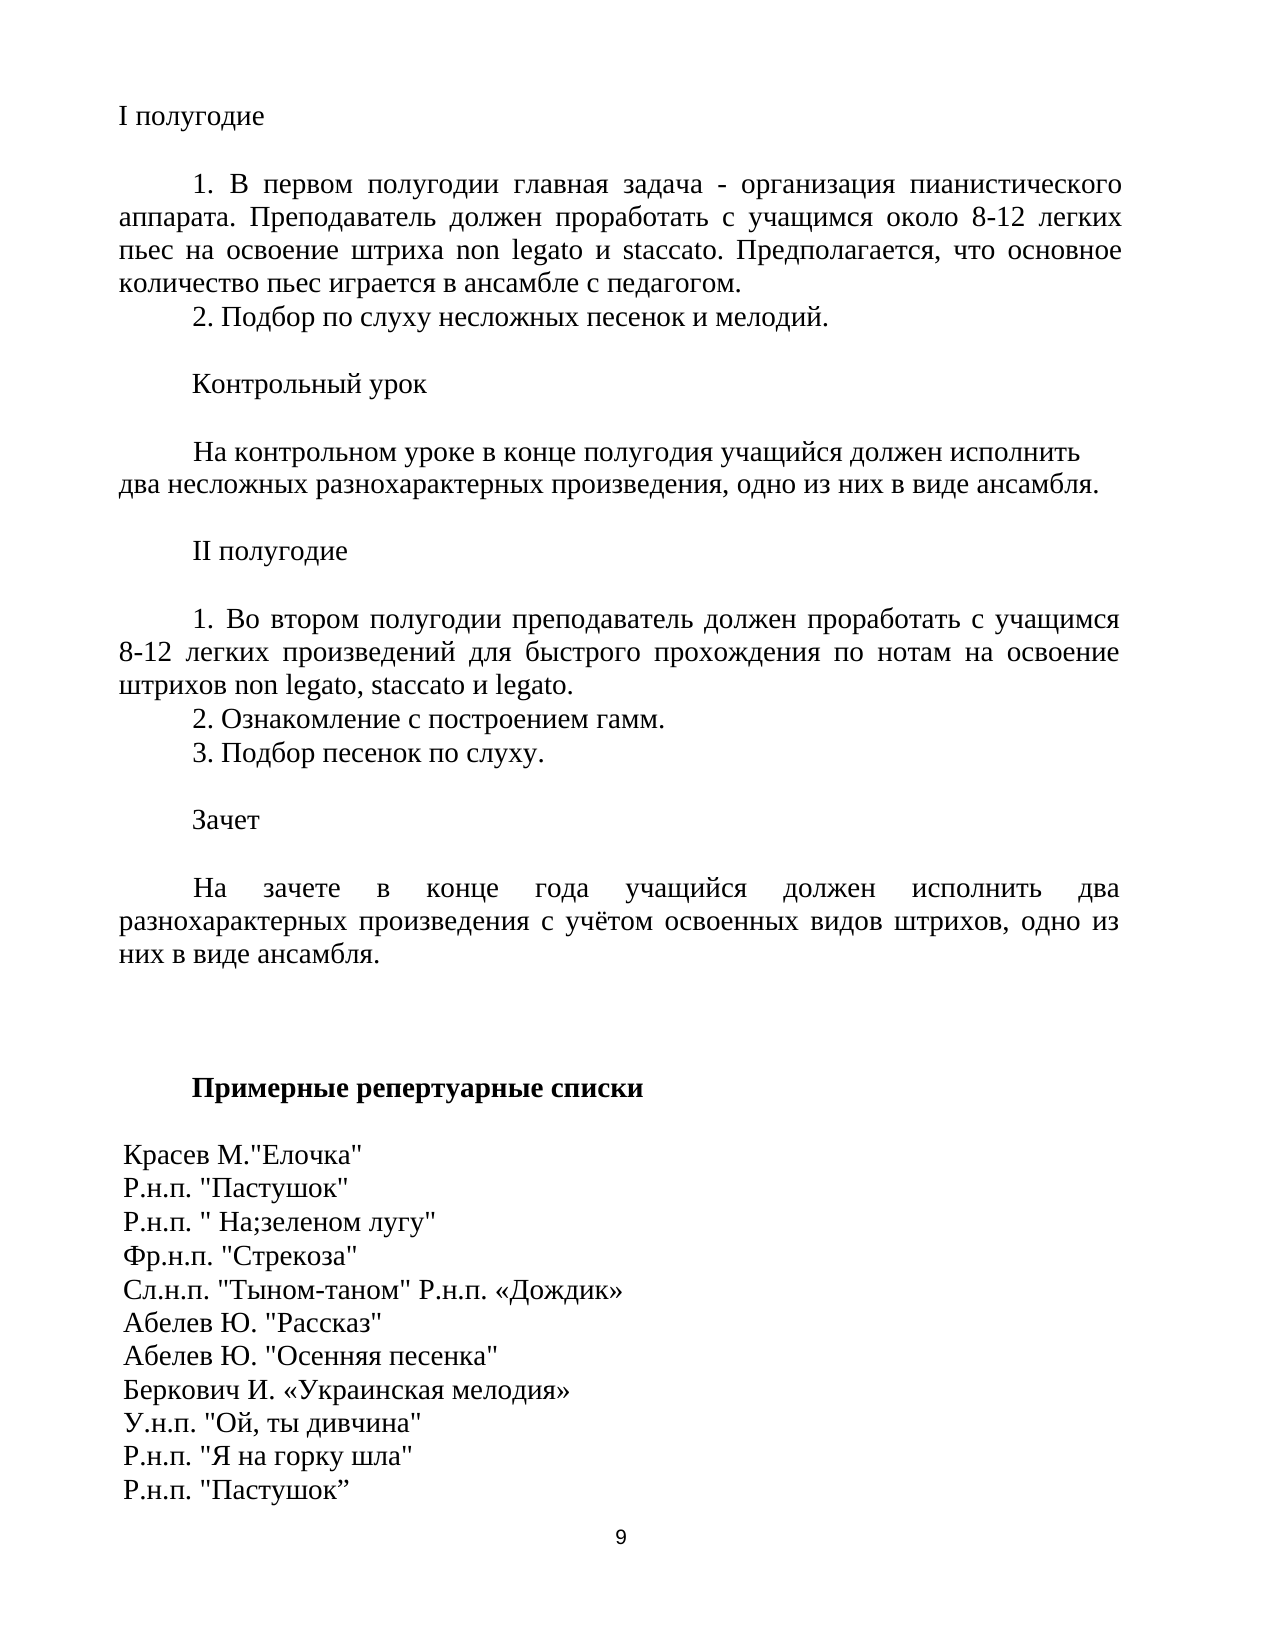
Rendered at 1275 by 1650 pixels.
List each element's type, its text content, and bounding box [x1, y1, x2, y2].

text Фр.н.п. "Стрекоза" [123, 1238, 1125, 1272]
text На контрольном уроке в конце полугодия учащийся должен исполнить два несложных разнохарактерных произведения, одно из них в виде ансамбля. [119, 435, 1121, 500]
list Подбор песенок по слуху. [192, 735, 1125, 768]
text Контрольный урок [192, 366, 1125, 400]
text Сл.н.п. "Тыном-таном" Р.н.п. «Дождик» Абелев Ю. "Рассказ" [123, 1273, 629, 1338]
text Беркович И. «Украинская мелодия» [123, 1372, 1125, 1405]
text Р.н.п. "Пастушок" [123, 1171, 1125, 1204]
list В первом полугодии главная задача - организация пианистического аппарата. Преподаватель должен проработать с учащимся около 8-12 легких пьес на освоение штриха non legato и staccato. Предполагается, что основное количество пьес играется в ансамбле с педагогом. [119, 167, 1123, 298]
list Ознакомление с построением гамм. [192, 701, 1125, 735]
text Р.н.п. "Пастушок” [123, 1472, 1125, 1506]
text У.н.п. "Ой, ты дивчина" [123, 1405, 1125, 1439]
text 9 [118, 1525, 1124, 1549]
text Р.н.п. " На;зеленом лугу" [123, 1204, 1125, 1238]
text Красев М."Елочка" [123, 1137, 1125, 1171]
list полугодие [118, 98, 1125, 132]
text Р.н.п. "Я на горку шла" [123, 1439, 1125, 1472]
text Примерные репертуарные списки [192, 1070, 1125, 1104]
text Абелев Ю. "Осенняя песенка" [123, 1338, 1125, 1372]
text На зачете в конце года учащийся должен исполнить два разнохарактерных произведения с учётом освоенных видов штрихов, одно из них в виде ансамбля. [119, 871, 1121, 969]
text Зачет [192, 802, 1125, 836]
list Подбор по слуху несложных песенок и мелодий. [192, 299, 1125, 332]
list полугодие [192, 533, 1125, 567]
list Во втором полугодии преподаватель должен проработать с учащимся 8-12 легких произведений для быстрого прохождения по нотам на освоение штрихов non legato, staccato и legato. [119, 602, 1121, 701]
